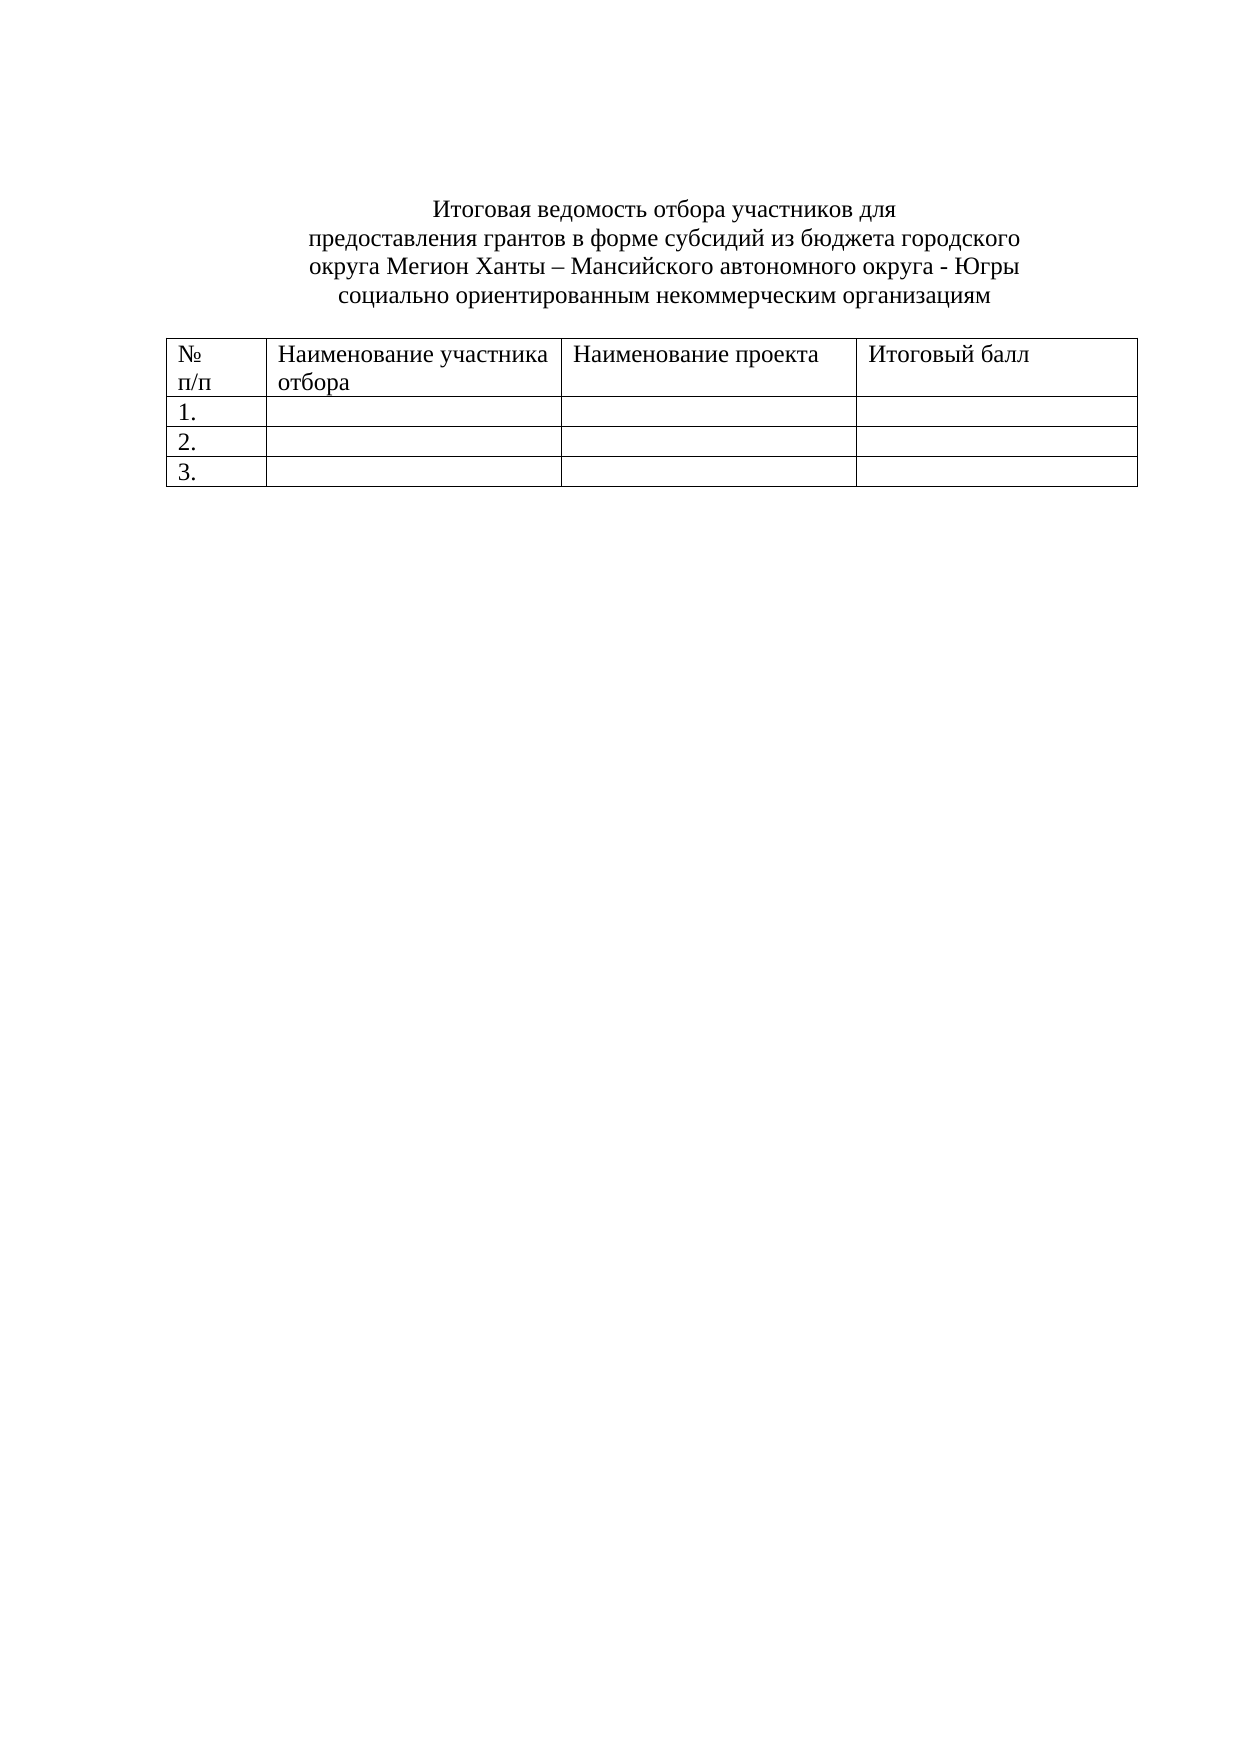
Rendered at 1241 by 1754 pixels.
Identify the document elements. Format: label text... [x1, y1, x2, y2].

table_cell [562, 397, 856, 426]
table_header Наименование проекта [562, 339, 856, 396]
table_cell 3. [167, 457, 266, 486]
table_cell [857, 457, 1137, 486]
table_cell 2. [167, 427, 266, 456]
table_header № п/п [167, 339, 266, 396]
text Итоговая ведомость отбора участников для [177, 194, 1152, 223]
table_cell 1. [167, 397, 266, 426]
table_cell [267, 397, 561, 426]
table_header Итоговый балл [857, 339, 1137, 396]
table_cell [857, 397, 1137, 426]
table_cell [267, 427, 561, 456]
text социально ориентированным некоммерческим организациям [177, 280, 1152, 309]
text предоставления грантов в форме субсидий из бюджета городского [177, 223, 1152, 251]
table_cell [857, 427, 1137, 456]
table_cell [562, 427, 856, 456]
table_cell [562, 457, 856, 486]
table_header Наименование участника отбора [267, 339, 561, 396]
text округа Мегион Ханты – Мансийского автономного округа - Югры [177, 251, 1152, 280]
table_cell [267, 457, 561, 486]
